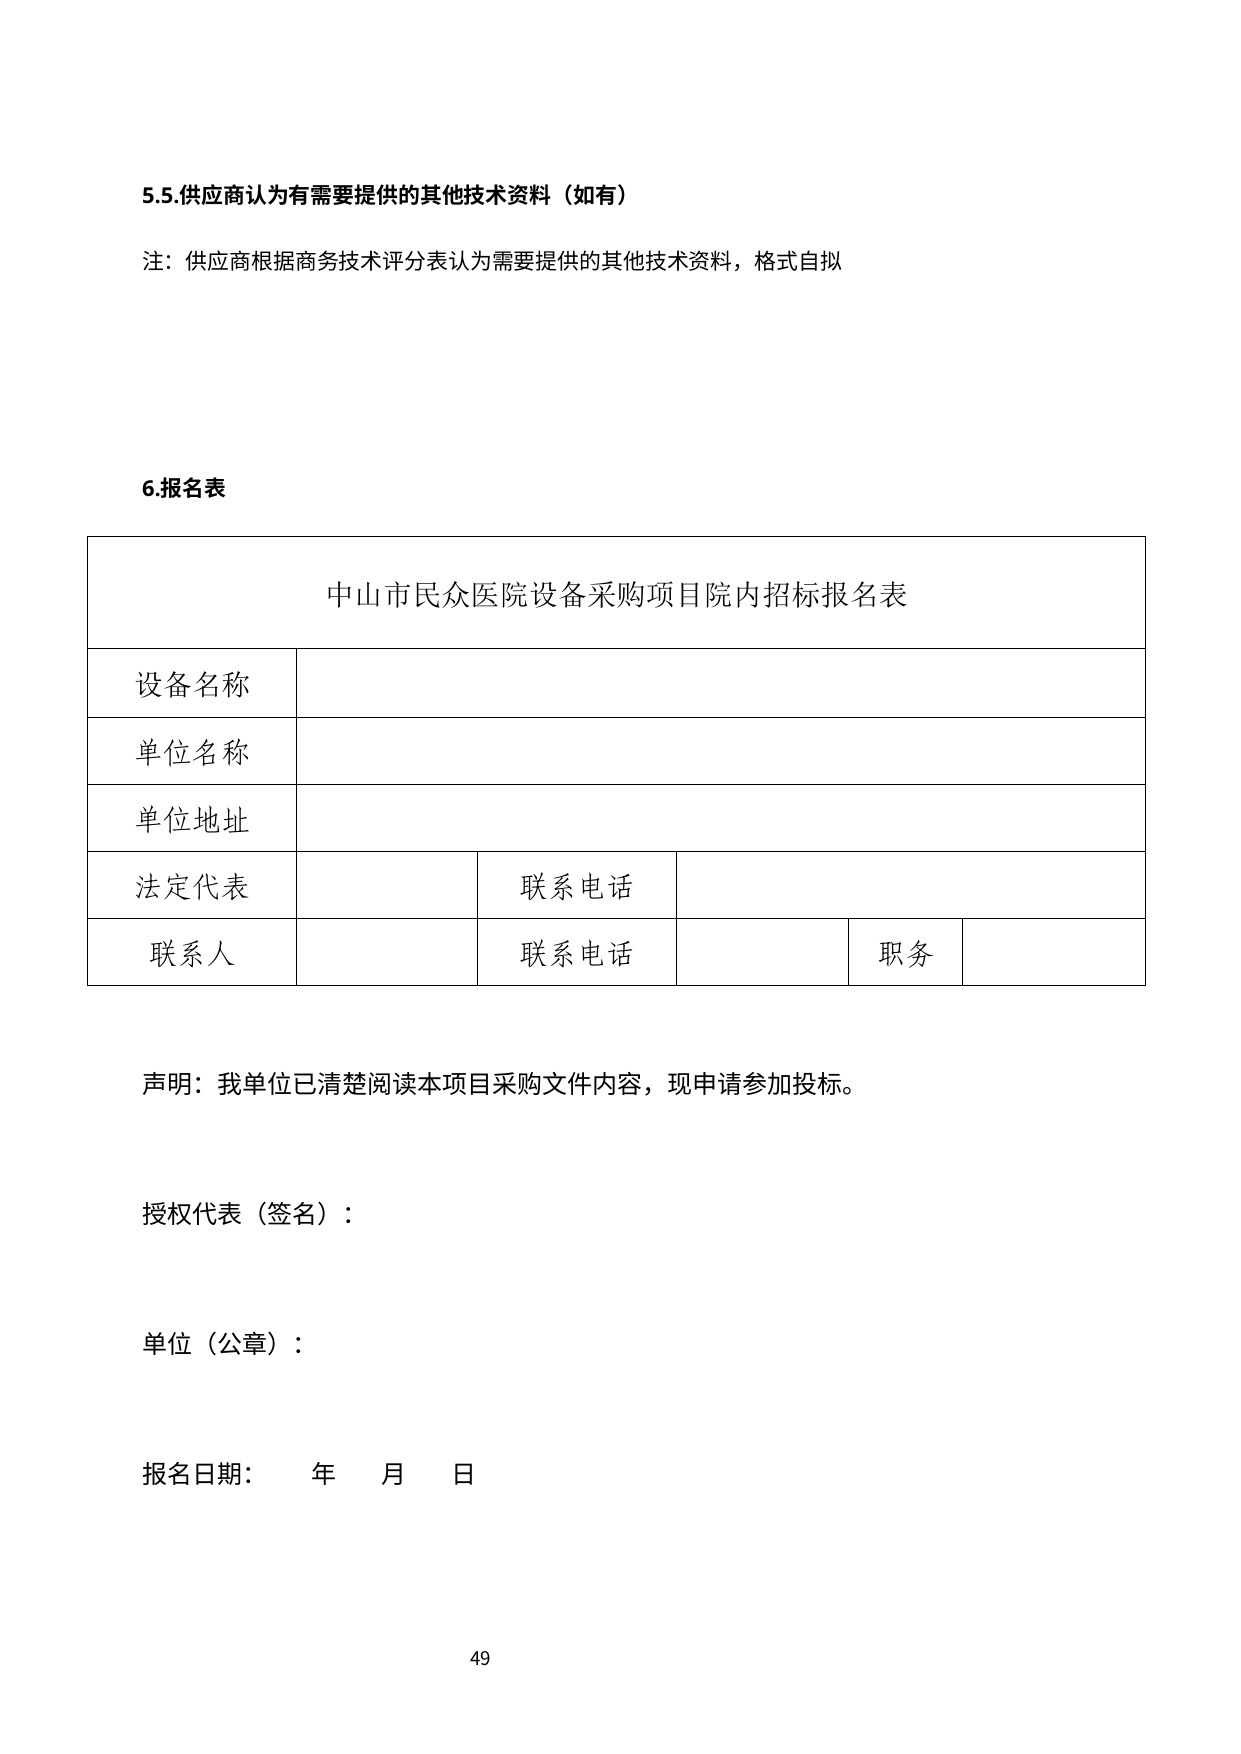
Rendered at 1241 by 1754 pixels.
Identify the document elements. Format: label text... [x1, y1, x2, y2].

table_cell [297, 785, 1145, 851]
table_header 中山市民众医院设备采购项目院内招标报名表 [88, 537, 1145, 648]
table_cell 联系人 [88, 919, 296, 984]
table_cell 联系电话 [478, 919, 676, 984]
table_cell 单位名称 [88, 718, 296, 784]
table_cell [677, 919, 848, 984]
text 授权代表（签名）： [142, 1181, 1098, 1246]
table_cell [677, 852, 1145, 918]
text 5.5.供应商认为有需要提供的其他技术资料（如有） [142, 178, 1116, 211]
table_cell 职务 [849, 919, 962, 984]
table_cell [297, 919, 477, 984]
text 单位（公章）： [142, 1311, 1098, 1376]
table_cell 单位地址 [88, 785, 296, 851]
table_cell 联系电话 [478, 852, 676, 918]
table_cell 设备名称 [88, 649, 296, 717]
text 声明：我单位已清楚阅读本项目采购文件内容，现申请参加投标。 [142, 1051, 1116, 1116]
text 注：供应商根据商务技术评分表认为需要提供的其他技术资料，格式自拟 [142, 243, 1116, 276]
text 6.报名表 [142, 471, 1116, 503]
text 报名日期： 年 月 日 [142, 1441, 1098, 1506]
table_cell [297, 852, 477, 918]
table_cell [963, 919, 1145, 984]
table_cell [297, 649, 1145, 717]
table_cell 法定代表 [88, 852, 296, 918]
table_cell [297, 718, 1145, 784]
